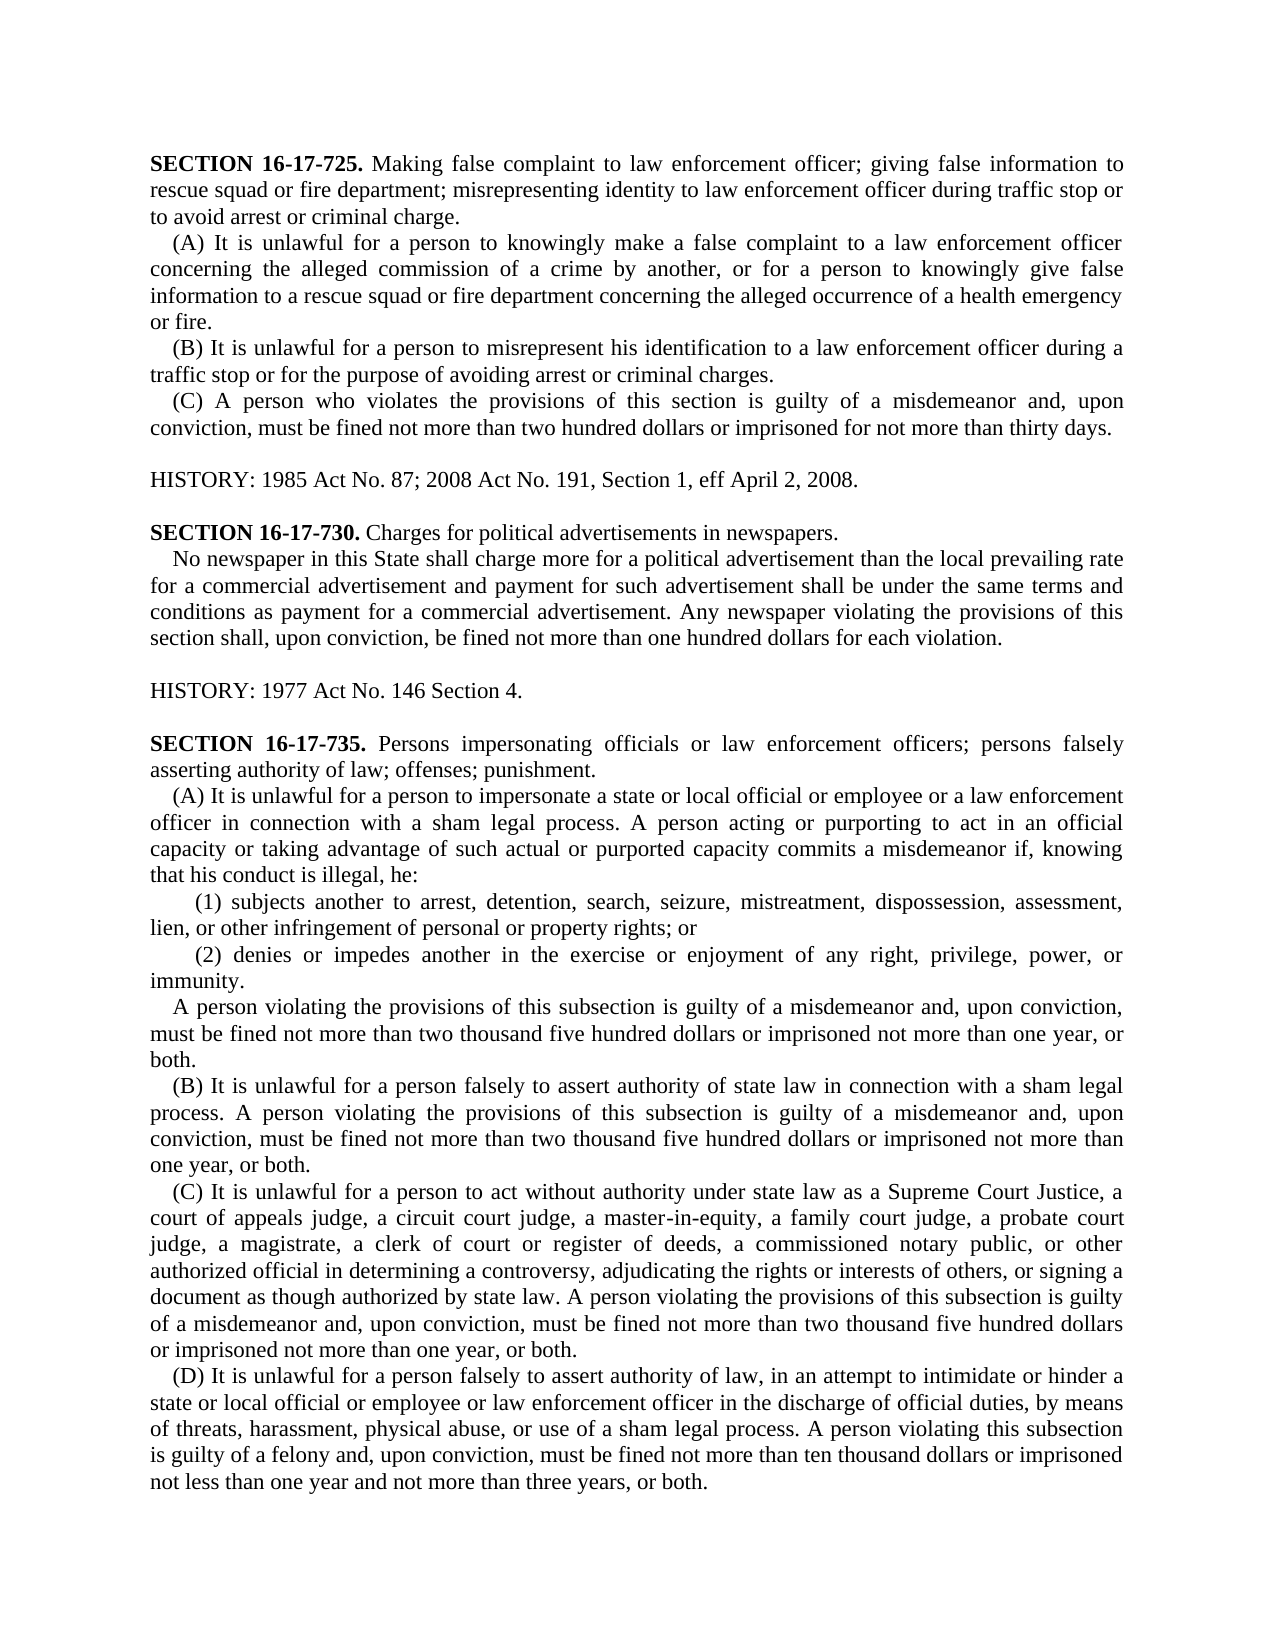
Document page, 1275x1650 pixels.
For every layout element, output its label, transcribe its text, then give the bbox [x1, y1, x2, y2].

text SECTION 16-17-735. Persons impersonating officials or law enforcement officers; persons falsely asserting authority of law; offenses; punishment. [150, 730, 1125, 782]
text (B) It is unlawful for a person falsely to assert authority of state law in connection with a sham legal process. A person violating the provisions of this subsection is guilty of a misdemeanor and, upon conviction, must be fined not more than two thousand five hundred dollars or imprisoned not more than one year, or both. [150, 1072, 1125, 1178]
text (1) subjects another to arrest, detention, search, seizure, mistreatment, dispossession, assessment, lien, or other infringement of personal or property rights; or [150, 888, 1125, 941]
text HISTORY: 1985 Act No. 87; 2008 Act No. 191, Section 1, eff April 2, 2008. [150, 466, 1125, 493]
text (D) It is unlawful for a person falsely to assert authority of law, in an attempt to intimidate or hinder a state or local official or employee or law enforcement officer in the discharge of official duties, by means of threats, harassment, physical abuse, or use of a sham legal process. A person violating this subsection is guilty of a felony and, upon conviction, must be fined not more than ten thousand dollars or imprisoned not less than one year and not more than three years, or both. [150, 1362, 1125, 1494]
text (C) It is unlawful for a person to act without authority under state law as a Supreme Court Justice, a court of appeals judge, a circuit court judge, a master-in-equity, a family court judge, a probate court judge, a magistrate, a clerk of court or register of deeds, a commissioned notary public, or other authorized official in determining a controversy, adjudicating the rights or interests of others, or signing a document as though authorized by state law. A person violating the provisions of this subsection is guilty of a misdemeanor and, upon conviction, must be fined not more than two thousand five hundred dollars or imprisoned not more than one year, or both. [150, 1178, 1125, 1362]
text (B) It is unlawful for a person to misrepresent his identification to a law enforcement officer during a traffic stop or for the purpose of avoiding arrest or criminal charges. [150, 334, 1125, 387]
text (A) It is unlawful for a person to knowingly make a false complaint to a law enforcement officer concerning the alleged commission of a crime by another, or for a person to knowingly give false information to a rescue squad or fire department concerning the alleged occurrence of a health emergency or fire. [150, 229, 1125, 334]
text A person violating the provisions of this subsection is guilty of a misdemeanor and, upon conviction, must be fined not more than two thousand five hundred dollars or imprisoned not more than one year, or both. [150, 993, 1125, 1072]
text (A) It is unlawful for a person to impersonate a state or local official or employee or a law enforcement officer in connection with a sham legal process. A person acting or purporting to act in an official capacity or taking advantage of such actual or purported capacity commits a misdemeanor if, knowing that his conduct is illegal, he: [150, 782, 1125, 888]
text No newspaper in this State shall charge more for a political advertisement than the local prevailing rate for a commercial advertisement and payment for such advertisement shall be under the same terms and conditions as payment for a commercial advertisement. Any newspaper violating the provisions of this section shall, upon conviction, be fined not more than one hundred dollars for each violation. [150, 545, 1125, 651]
text HISTORY: 1977 Act No. 146 Section 4. [150, 677, 1125, 703]
text (2) denies or impedes another in the exercise or enjoyment of any right, privilege, power, or immunity. [150, 941, 1125, 993]
text SECTION 16-17-730. Charges for political advertisements in newspapers. [150, 519, 1125, 545]
text SECTION 16-17-725. Making false complaint to law enforcement officer; giving false information to rescue squad or fire department; misrepresenting identity to law enforcement officer during traffic stop or to avoid arrest or criminal charge. [150, 150, 1125, 229]
text (C) A person who violates the provisions of this section is guilty of a misdemeanor and, upon conviction, must be fined not more than two hundred dollars or imprisoned for not more than thirty days. [150, 387, 1125, 440]
